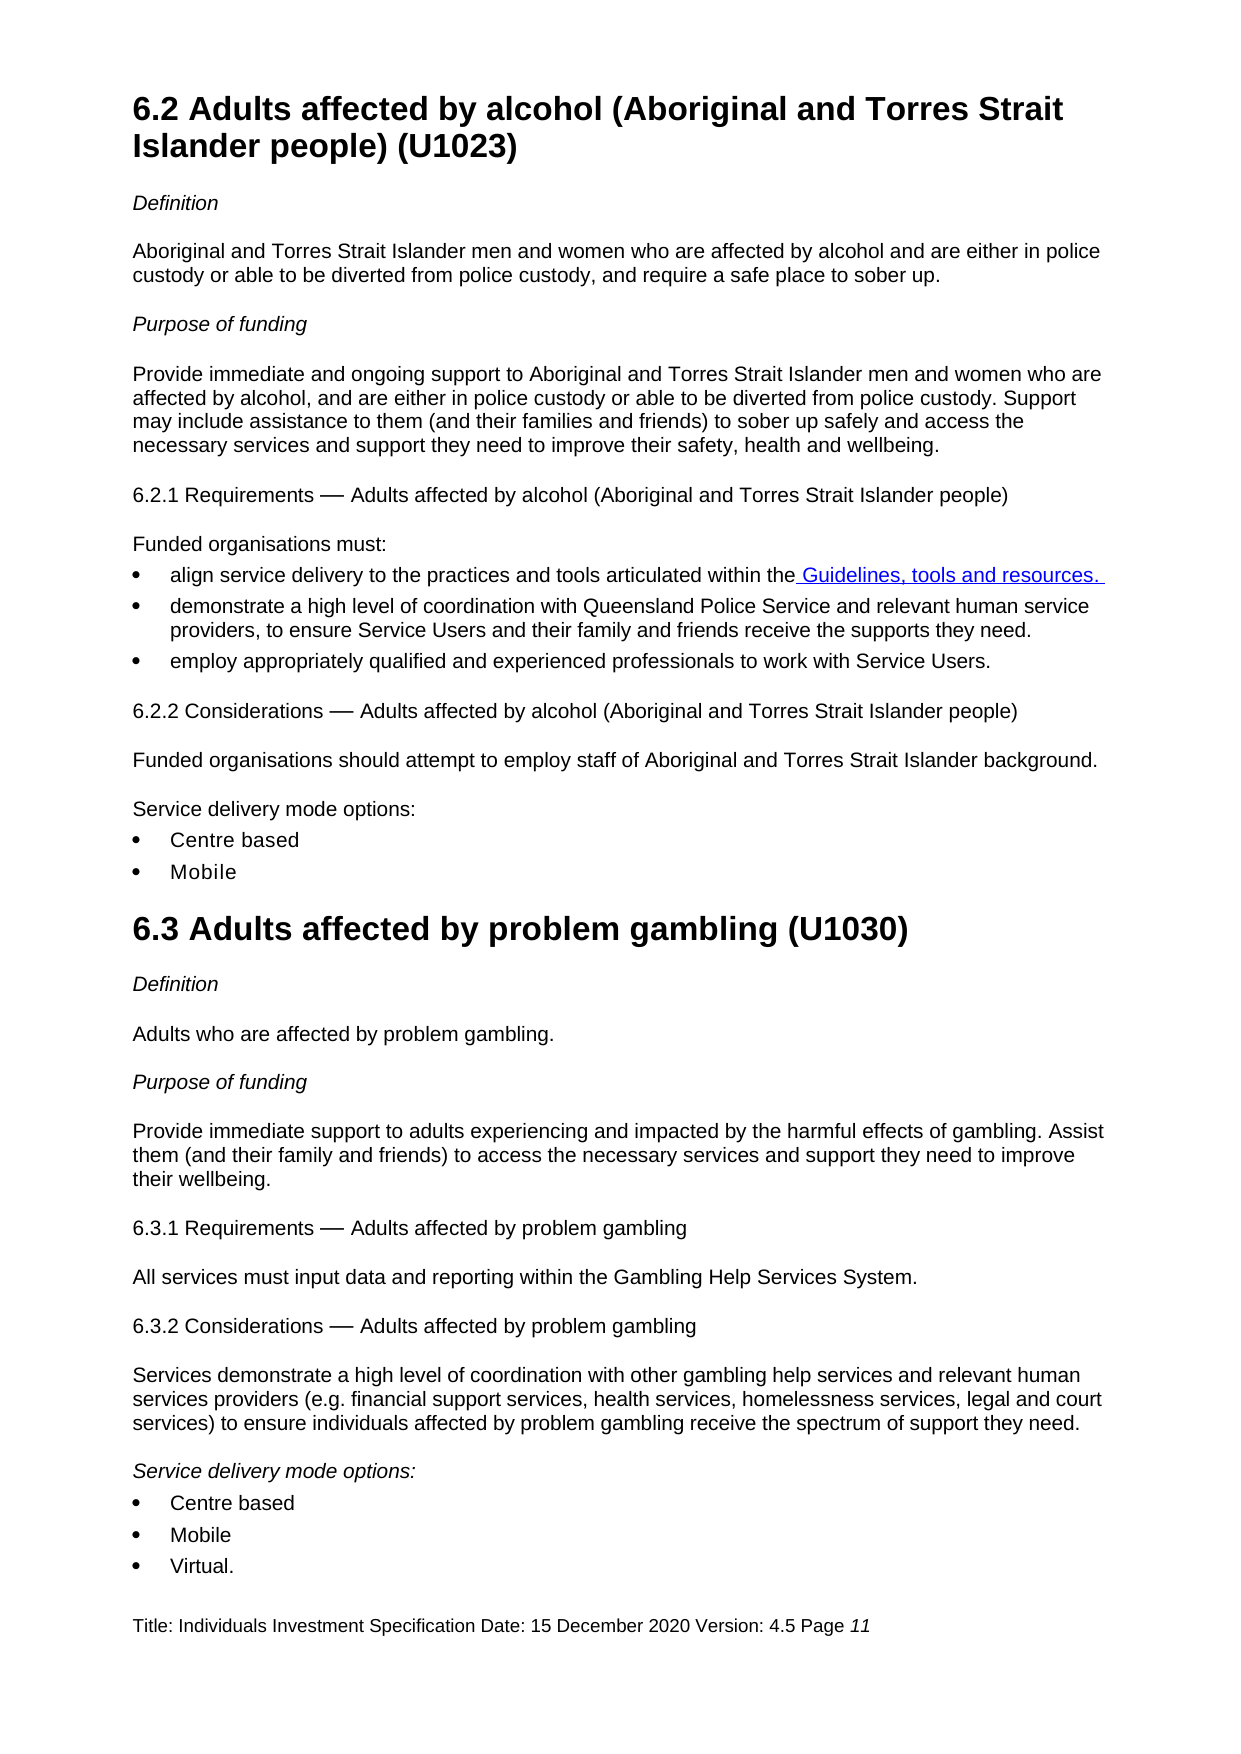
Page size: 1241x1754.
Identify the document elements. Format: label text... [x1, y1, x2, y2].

list align service delivery to the practices and tools articulated within the Guidelines, tools and resources. [132, 561, 1113, 587]
text All services must input data and reporting within the Gambling Help Services System. [132, 1265, 1113, 1289]
text Purpose of funding [132, 1070, 1113, 1094]
text 6.3 Adults affected by problem gambling (U1030) [132, 909, 1113, 947]
text Service delivery mode options: [132, 797, 1113, 821]
text Title: Individuals Investment Specification Date: 15 December 2020 Version: 4.5 Page 11 [132, 1616, 1113, 1637]
list Mobile [132, 1521, 1113, 1547]
text Adults who are affected by problem gambling. [132, 1022, 1113, 1046]
text Definition [132, 191, 1113, 215]
text Provide immediate support to adults experiencing and impacted by the harmful effects of gambling. Assist them (and their family and friends) to access the necessary services and support they need to improve their wellbeing. [132, 1120, 1106, 1191]
text Purpose of funding [132, 313, 1113, 337]
text Funded organisations should attempt to employ staff of Aboriginal and Torres Strait Islander background. [132, 748, 1113, 772]
text Services demonstrate a high level of coordination with other gambling help services and relevant human services providers (e.g. financial support services, health services, homelessness services, legal and court services) to ensure individuals affected by problem gambling receive the spectrum of support they need. [132, 1363, 1113, 1435]
text 6.2.1 Requirements — Adults affected by alcohol (Aboriginal and Torres Strait Islander people) [132, 482, 1113, 507]
list Centre based [132, 1490, 1113, 1516]
text Provide immediate and ongoing support to Aboriginal and Torres Strait Islander men and women who are affected by alcohol, and are either in police custody or able to be diverted from police custody. Support may include assistance to them (and their families and friends) to sober up safely and access the necessary services and support they need to improve their safety, health and wellbeing. [132, 362, 1106, 458]
text 6.2 Adults affected by alcohol (Aboriginal and Torres Strait Islander people) (U1023) [132, 89, 1068, 166]
list employ appropriately qualified and experienced professionals to work with Service Users. [132, 648, 1113, 674]
list Centre based [132, 827, 1113, 853]
text 6.2.2 Considerations — Adults affected by alcohol (Aboriginal and Torres Strait Islander people) [132, 699, 1113, 724]
list Virtual. [132, 1553, 1113, 1579]
text 6.3.2 Considerations — Adults affected by problem gambling [132, 1314, 1113, 1339]
text Definition [132, 972, 1113, 996]
list demonstrate a high level of coordination with Queensland Police Service and relevant human service providers, to ensure Service Users and their family and friends receive the supports they need. [132, 595, 1106, 643]
text Funded organisations must: [132, 532, 1113, 556]
list Mobile [132, 859, 1113, 885]
text 6.3.1 Requirements — Adults affected by problem gambling [132, 1216, 1113, 1241]
text Aboriginal and Torres Strait Islander men and women who are affected by alcohol and are either in police custody or able to be diverted from police custody, and require a safe place to sober up. [132, 240, 1106, 288]
text Service delivery mode options: [132, 1460, 1113, 1484]
